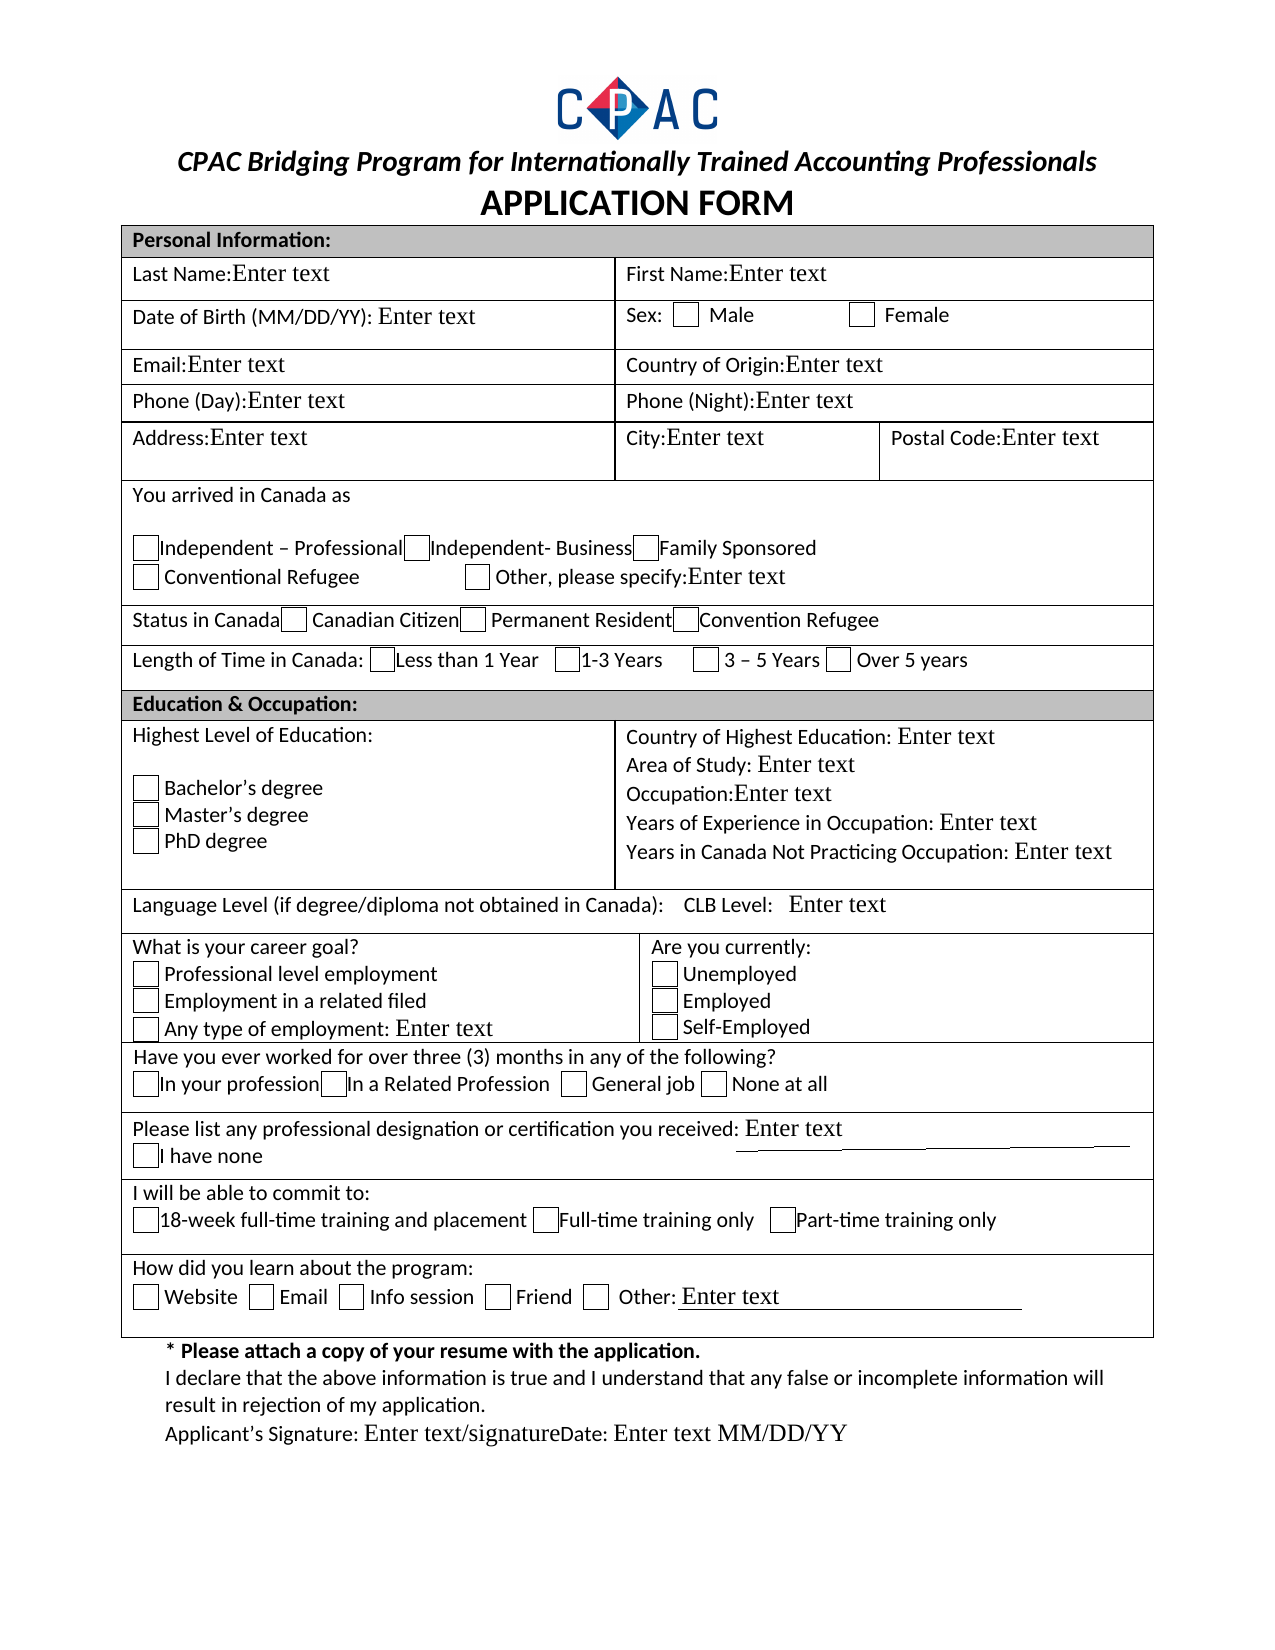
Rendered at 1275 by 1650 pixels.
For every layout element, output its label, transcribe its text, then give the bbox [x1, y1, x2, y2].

text APPLICATION FORM [165, 179, 1110, 225]
table_cell Phone (Day): [122, 385, 614, 421]
table_cell Email: [122, 350, 614, 384]
table_cell I will be able to commit to: 18-week full-time training and placement Full-time training only Part-time training only [122, 1180, 1153, 1253]
text * Please attach a copy of your resume with the application. I declare that the above information is true and I understand that any false or incomplete information will result in rejection of my application. [165, 1338, 1110, 1418]
table_cell Highest Level of Education: Bachelor’s degree Master’s degree PhD degree [122, 721, 614, 888]
table_cell What is your career goal? Professional level employment Employment in a related filed Any type of employment: [122, 934, 639, 1042]
table_cell How did you learn about the program: Website Email Info session Friend Other: [122, 1255, 1153, 1337]
table_cell Are you currently: Unemployed Employed Self-Employed [640, 934, 1153, 1042]
text CPAC Bridging Program for Internationally Trained Accounting Professionals [165, 143, 1110, 179]
table_cell Length of Time in Canada: Less than 1 Year 1-3 Years 3 – 5 Years Over 5 years [122, 646, 1153, 689]
text Applicant’s Signature: Date: [165, 1418, 1110, 1446]
table_cell First Name: [616, 258, 1153, 300]
picture [557, 75, 718, 144]
table_cell Address: [122, 423, 614, 480]
table_cell Status in Canada Canadian Citizen Permanent ResidentConvention Refugee [122, 606, 1153, 645]
table_cell Postal Code: [880, 423, 1153, 480]
table_cell Phone (Night): [616, 385, 1153, 421]
table_cell Last Name: [122, 258, 614, 300]
table_header Personal Information: [122, 226, 1153, 257]
table_cell You arrived in Canada as Independent – ProfessionalIndependent- BusinessFamily Sponsored Conventional Refugee Other, please specify: [122, 481, 1153, 605]
table_cell Have you ever worked for over three (3) months in any of the following? In your professionIn a Related Profession General job None at all [122, 1043, 1153, 1112]
table_cell Language Level (if degree/diploma not obtained in Canada): CLB Level: [122, 890, 1153, 932]
table_cell Country of Highest Education: Area of Study: Occupation: Years of Experience in Occupation: Years in Canada Not Practicing Occupation: [616, 721, 1153, 888]
table_cell Please list any professional designation or certification you received: I have none [122, 1113, 1153, 1178]
table_cell Education & Occupation: [122, 691, 1153, 720]
table_cell Sex: Male Female [616, 301, 1153, 348]
table_cell City: [616, 423, 879, 480]
table_cell Country of Origin: [616, 350, 1153, 384]
table_cell Date of Birth (MM/DD/YY): [122, 301, 614, 348]
